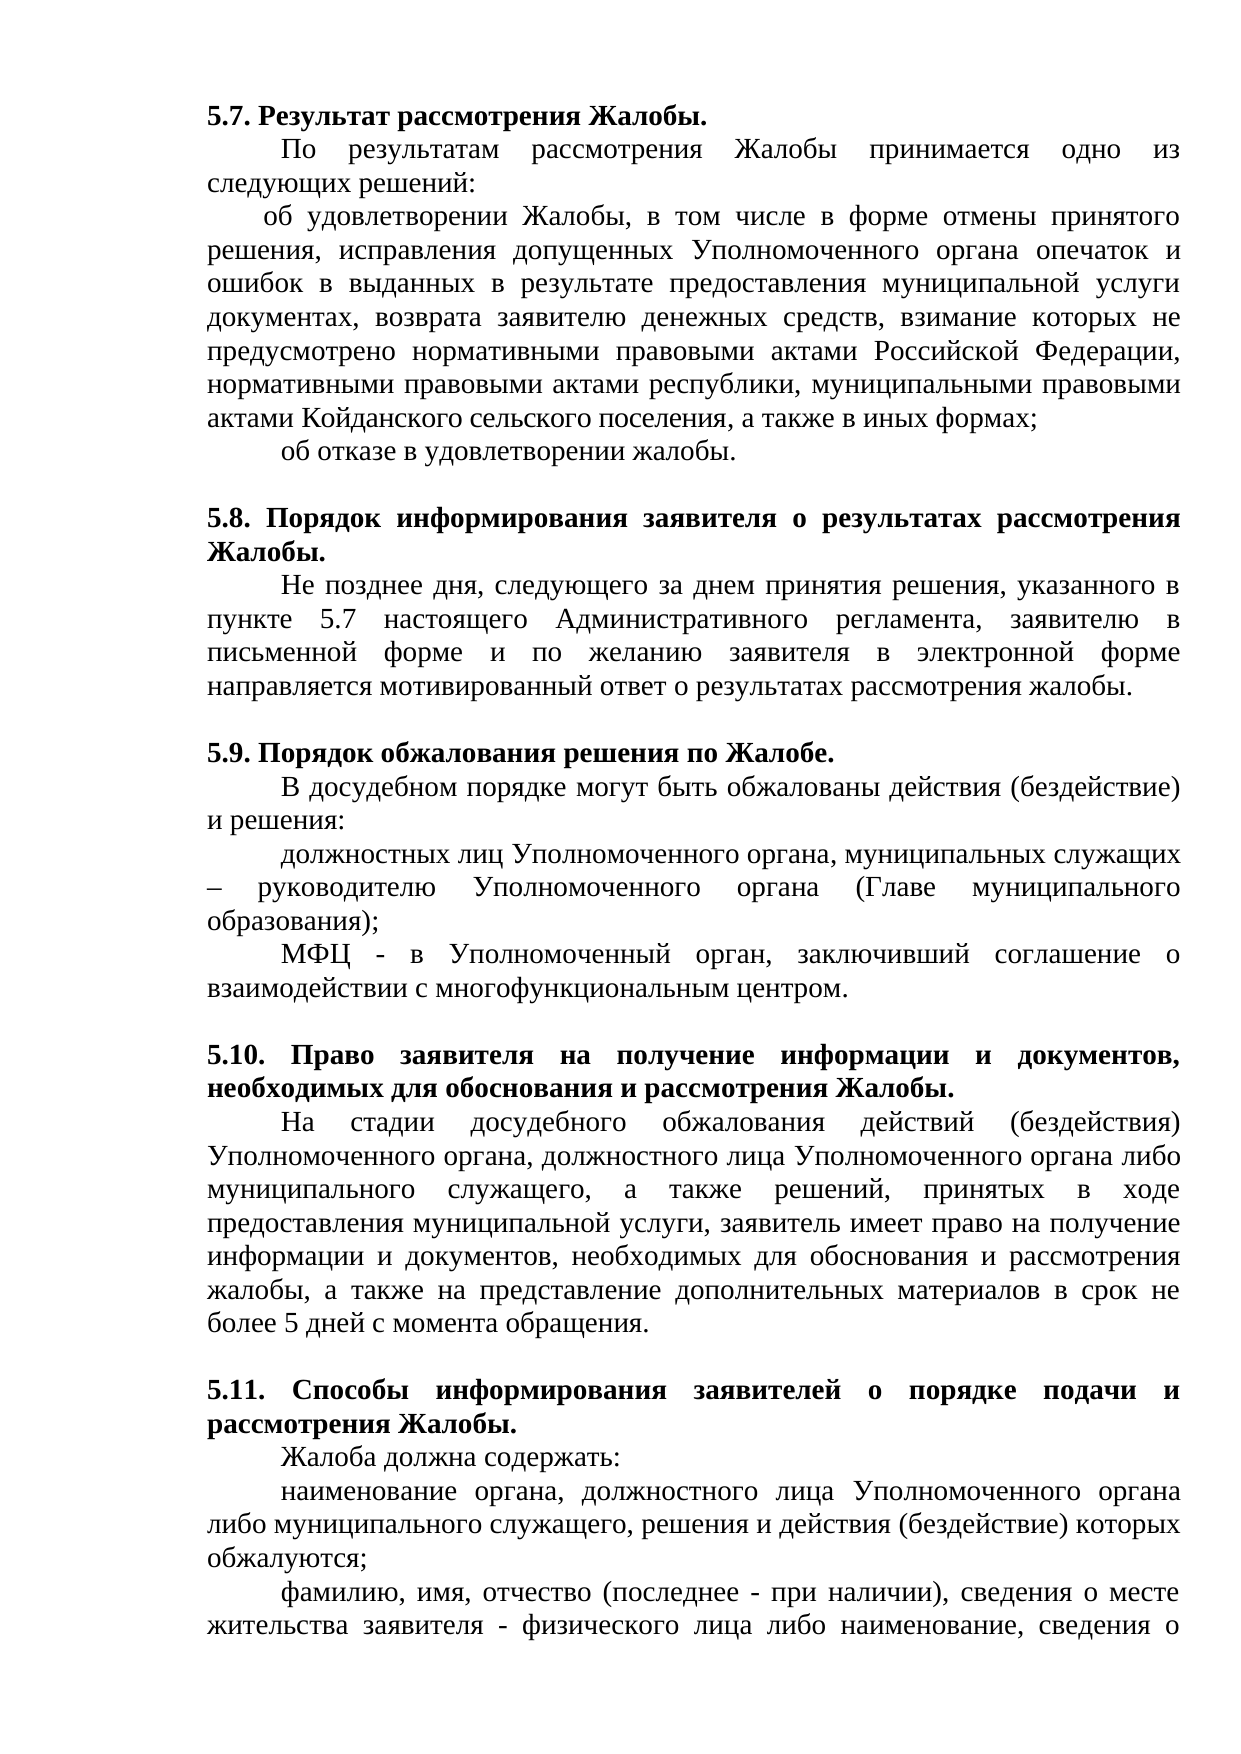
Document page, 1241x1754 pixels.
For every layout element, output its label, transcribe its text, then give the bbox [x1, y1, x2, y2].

text На стадии досудебного обжалования действий (бездействия) Уполномоченного органа, должностного лица Уполномоченного органа либо муниципального служащего, а также решений, принятых в ходе предоставления муниципальной услуги, заявитель имеет право на получение информации и документов, необходимых для обоснования и рассмотрения жалобы, а также на представление дополнительных материалов в срок не более 5 дней с момента обращения. [207, 1104, 1181, 1339]
text Жалоба должна содержать: [207, 1439, 1181, 1473]
text МФЦ - в Уполномоченный орган, заключивший соглашение о взаимодействии с многофункциональным центром. [207, 936, 1181, 1003]
text об отказе в удовлетворении жалобы. [207, 433, 1181, 467]
text об удовлетворении Жалобы, в том числе в форме отмены принятого решения, исправления допущенных Уполномоченного органа опечаток и ошибок в выданных в результате предоставления муниципальной услуги документах, возврата заявителю денежных средств, взимание которых не предусмотрено нормативными правовыми актами Российской Федерации, нормативными правовыми актами республики, муниципальными правовыми актами Койданского сельского поселения, а также в иных формах; [207, 198, 1181, 433]
text 5.10. Право заявителя на получение информации и документов, необходимых для обоснования и рассмотрения Жалобы. [207, 1037, 1181, 1104]
text В досудебном порядке могут быть обжалованы действия (бездействие) и решения: [207, 769, 1181, 836]
text 5.9. Порядок обжалования решения по Жалобе. [207, 735, 1181, 769]
text Не позднее дня, следующего за днем принятия решения, указанного в пункте 5.7 настоящего Административного регламента, заявителю в письменной форме и по желанию заявителя в электронной форме направляется мотивированный ответ о результатах рассмотрения жалобы. [207, 567, 1181, 702]
text 5.7. Результат рассмотрения Жалобы. [207, 98, 1181, 131]
text наименование органа, должностного лица Уполномоченного органа либо муниципального служащего, решения и действия (бездействие) которых обжалуются; [207, 1473, 1181, 1574]
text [207, 1574, 1181, 1641]
text По результатам рассмотрения Жалобы принимается одно из следующих решений: [207, 131, 1181, 198]
text должностных лиц Уполномоченного органа, муниципальных служащих – руководителю Уполномоченного органа (Главе муниципального образования); [207, 836, 1181, 936]
text 5.11. Способы информирования заявителей о порядке подачи и рассмотрения Жалобы. [207, 1372, 1181, 1439]
text 5.8. Порядок информирования заявителя о результатах рассмотрения Жалобы. [207, 500, 1181, 567]
